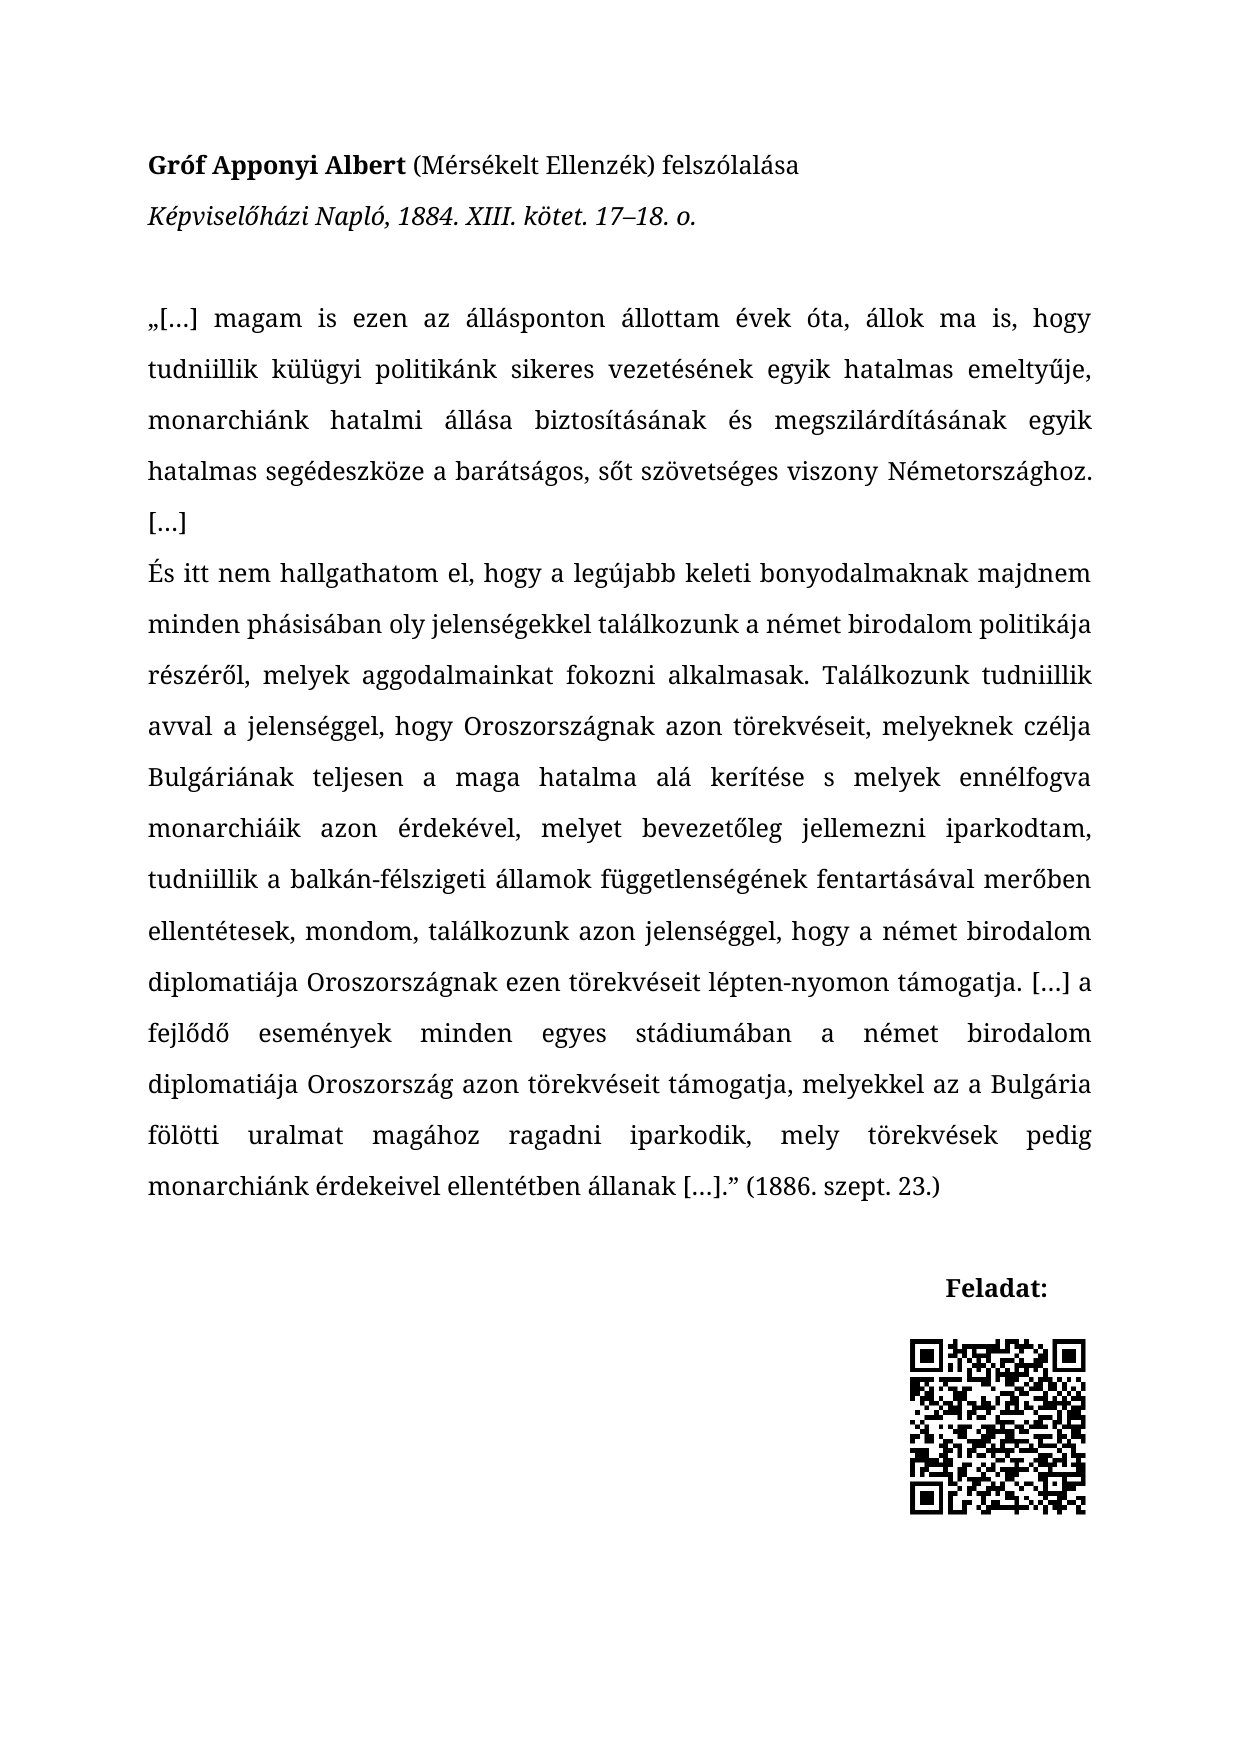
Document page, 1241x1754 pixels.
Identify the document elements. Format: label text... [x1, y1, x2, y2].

text Feladat: [901, 1271, 1093, 1304]
text Képviselőházi Napló, 1884. XIII. kötet. 17–18. o. [148, 199, 1093, 233]
picture [879, 1308, 1116, 1545]
text Gróf Apponyi Albert (Mérsékelt Ellenzék) felszólalása [148, 148, 1093, 182]
text „[…] magam is ezen az állásponton állottam évek óta, állok ma is, hogy tudniillik külügyi politikánk sikeres vezetésének egyik hatalmas emeltyűje, monarchiánk hatalmi állása biztosításának és megszilárdításának egyik hatalmas segédeszköze a barátságos, sőt szövetséges viszony Németországhoz. […] [148, 301, 1093, 539]
text És itt nem hallgathatom el, hogy a legújabb keleti bonyodalmaknak majdnem minden phásisában oly jelenségekkel találkozunk a német birodalom politikája részéről, melyek aggodalmainkat fokozni alkalmasak. Találkozunk tudniillik avval a jelenséggel, hogy Oroszországnak azon törekvéseit, melyeknek czélja Bulgáriának teljesen a maga hatalma alá kerítése s melyek ennélfogva monarchiáik azon érdekével, melyet bevezetőleg jellemezni iparkodtam, tudniillik a balkán-félszigeti államok függetlenségének fentartásával merőben ellentétesek, mondom, találkozunk azon jelenséggel, hogy a német birodalom diplomatiája Oroszországnak ezen törekvéseit lépten-nyomon támogatja. […] a fejlődő események minden egyes stádiumában a német birodalom diplomatiája Oroszország azon törekvéseit támogatja, melyekkel az a Bulgária fölötti uralmat magához ragadni iparkodik, mely törekvések pedig monarchiánk érdekeivel ellentétben állanak […].” (1886. szept. 23.) [148, 556, 1093, 1202]
